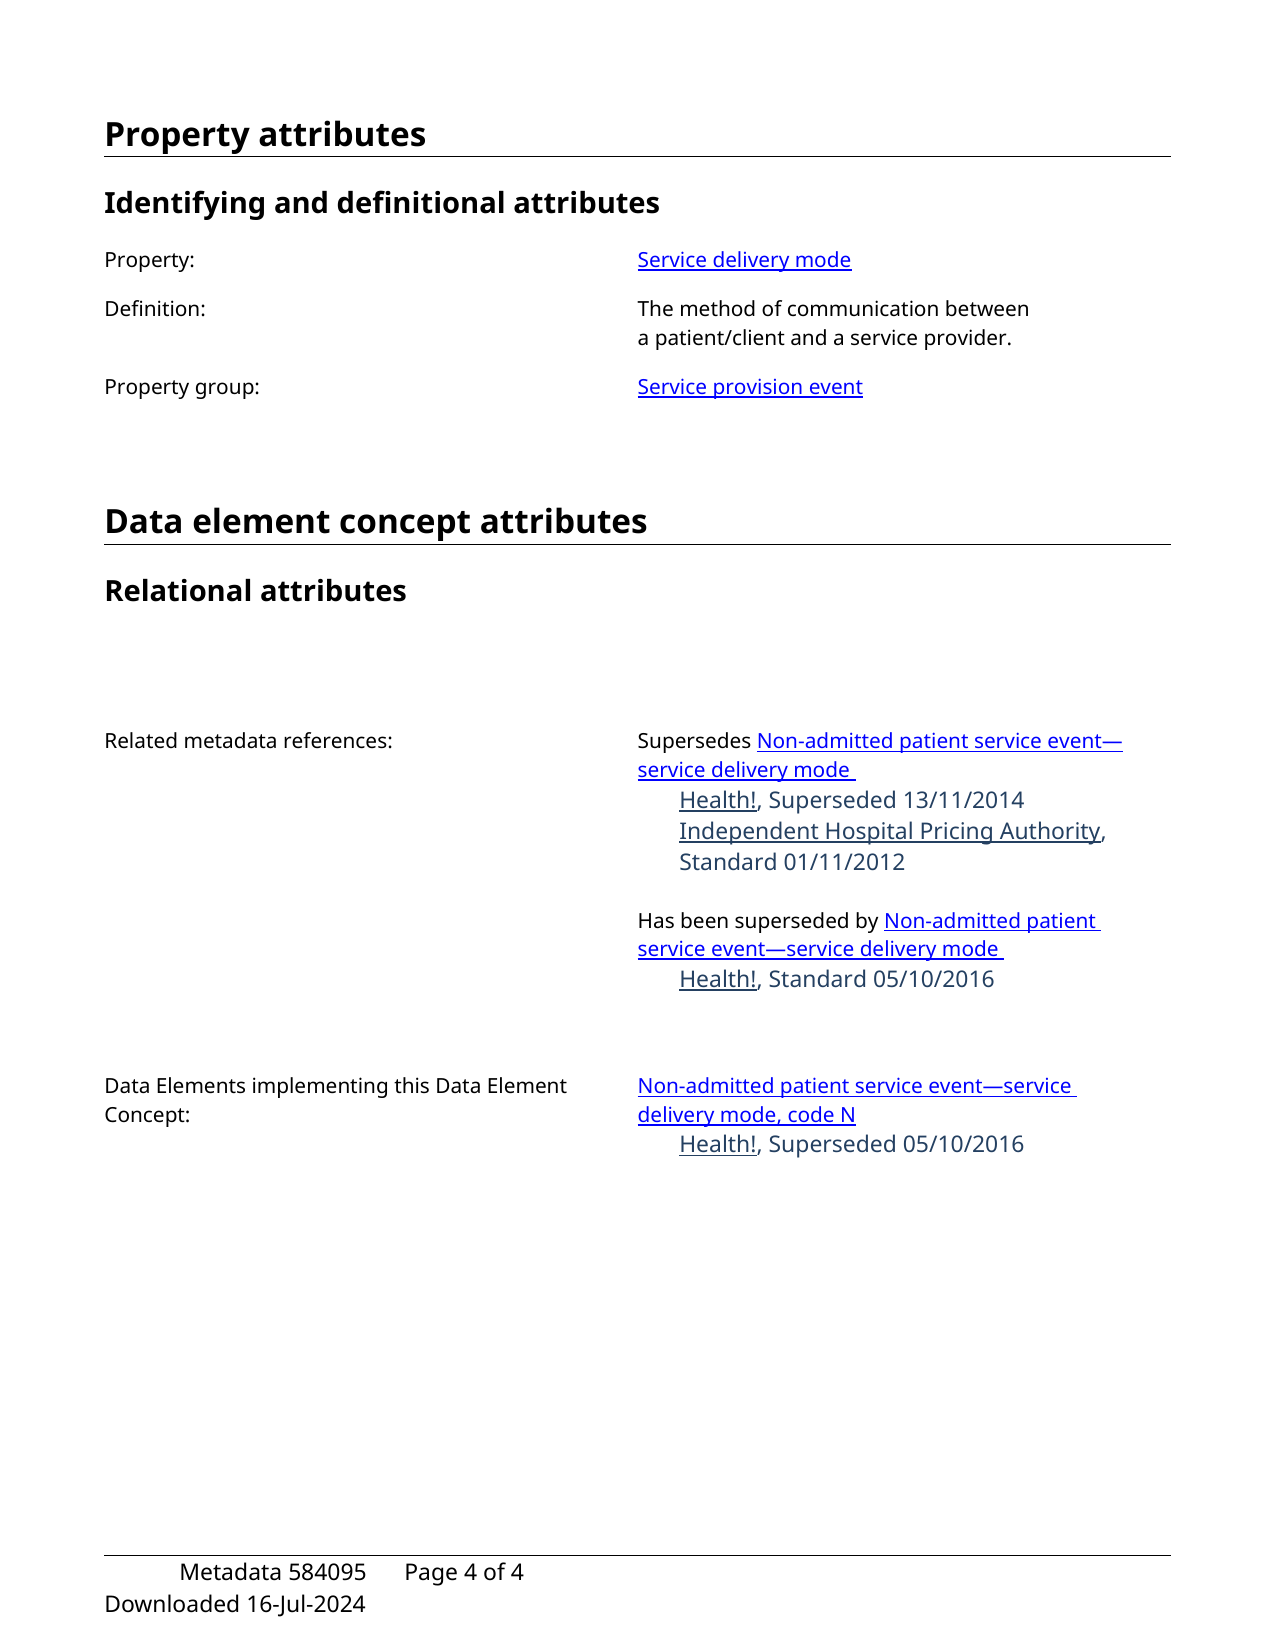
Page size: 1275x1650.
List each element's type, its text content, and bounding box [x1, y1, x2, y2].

table_header Supersedes Non-admitted patient service event—service delivery mode Health!, Superseded 13/11/2014 Independent Hospital Pricing Authority, Standard 01/11/2012 Has been superseded by Non-admitted patient service event—service delivery mode Health!, Standard 05/10/2016 [626, 716, 1159, 1061]
table_cell Definition: [93, 284, 626, 362]
table_cell Service provision event [626, 362, 1159, 411]
table_header Property: [93, 235, 626, 284]
subtitle Property attributes [104, 110, 1171, 156]
table_cell The method of communication between a patient/client and a service provider. [626, 284, 1159, 362]
table_cell Property group: [93, 362, 626, 411]
subtitle Relational attributes [104, 570, 1171, 610]
table_header Service delivery mode [626, 235, 1159, 284]
table_cell Non-admitted patient service event—service delivery mode, code N Health!, Superseded 05/10/2016 [626, 1061, 1159, 1227]
table_cell Data Elements implementing this Data Element Concept: [93, 1061, 626, 1227]
subtitle Data element concept attributes [104, 498, 1171, 544]
table_header Related metadata references: [93, 716, 626, 1061]
subtitle Identifying and definitional attributes [104, 182, 1171, 222]
